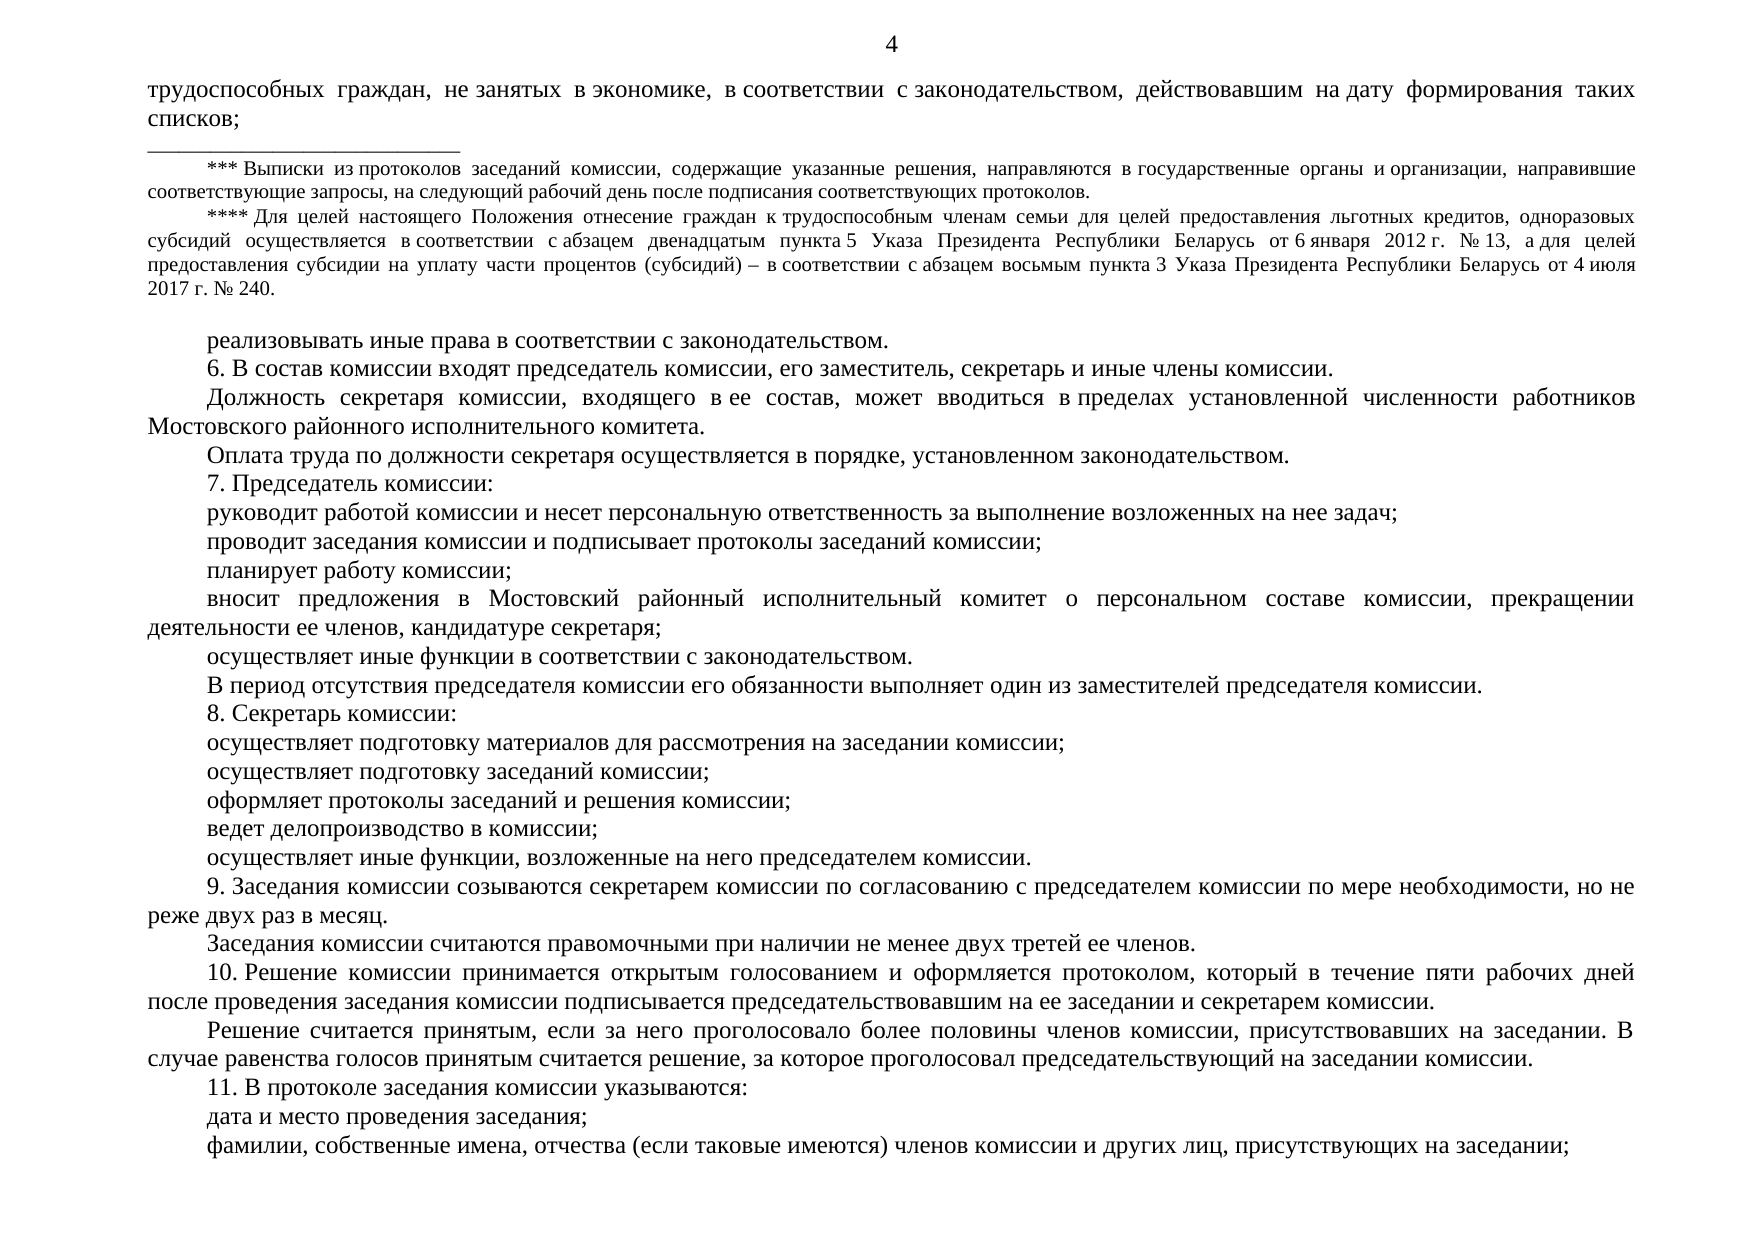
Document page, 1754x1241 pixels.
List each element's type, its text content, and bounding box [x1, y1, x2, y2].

text ______________________________ [147, 131, 1636, 155]
text Заседания комиссии считаются правомочными при наличии не менее двух третей ее членов. [147, 928, 1636, 957]
text осуществляет иные функции в соответствии с законодательством. [147, 641, 1636, 670]
text Оплата труда по должности секретаря осуществляется в порядке, установленном законодательством. [147, 440, 1636, 468]
text 6. В состав комиссии входят председатель комиссии, его заместитель, секретарь и иные члены комиссии. [147, 353, 1636, 382]
text 10. Решение комиссии принимается открытым голосованием и оформляется протоколом, который в течение пяти рабочих дней после проведения заседания комиссии подписывается председательствовавшим на ее заседании и секретарем комиссии. [147, 957, 1636, 1015]
text В период отсутствия председателя комиссии его обязанности выполняет один из заместителей председателя комиссии. [147, 670, 1636, 698]
text планирует работу комиссии; [147, 555, 1636, 583]
text 11. В протоколе заседания комиссии указываются: [147, 1072, 1636, 1101]
text вносит предложения в Мостовский районный исполнительный комитет о персональном составе комиссии, прекращении деятельности ее членов, кандидатуре секретаря; [147, 583, 1636, 641]
text Должность секретаря комиссии, входящего в ее состав, может вводиться в пределах установленной численности работников Мостовского районного исполнительного комитета. [147, 382, 1636, 440]
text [147, 74, 1636, 131]
text 8. Секретарь комиссии: [147, 698, 1636, 727]
text проводит заседания комиссии и подписывает протоколы заседаний комиссии; [147, 526, 1636, 555]
text осуществляет подготовку материалов для рассмотрения на заседании комиссии; [147, 727, 1636, 756]
text осуществляет иные функции, возложенные на него председателем комиссии. [147, 842, 1636, 871]
text оформляет протоколы заседаний и решения комиссии; [147, 785, 1636, 813]
text дата и место проведения заседания; [147, 1101, 1636, 1130]
text Решение считается принятым, если за него проголосовало более половины членов комиссии, присутствовавших на заседании. В случае равенства голосов принятым считается решение, за которое проголосовал председательствующий на заседании комиссии. [147, 1015, 1636, 1072]
text реализовывать иные права в соответствии с законодательством. [147, 325, 1636, 353]
text 7. Председатель комиссии: [147, 468, 1636, 497]
text руководит работой комиссии и несет персональную ответственность за выполнение возложенных на нее задач; [147, 497, 1636, 526]
text ведет делопроизводство в комиссии; [147, 813, 1636, 842]
text *** Выписки из протоколов заседаний комиссии, содержащие указанные решения, направляются в государственные органы и организации, направившие соответствующие запросы, на следующий рабочий день после подписания соответствующих протоколов. [147, 155, 1636, 203]
text 9. Заседания комиссии созываются секретарем комиссии по согласованию с председателем комиссии по мере необходимости, но не реже двух раз в месяц. [147, 871, 1636, 928]
text осуществляет подготовку заседаний комиссии; [147, 756, 1636, 785]
text фамилии, собственные имена, отчества (если таковые имеются) членов комиссии и других лиц, присутствующих на заседании; [147, 1130, 1636, 1158]
text **** Для целей настоящего Положения отнесение граждан к трудоспособным членам семьи для целей предоставления льготных кредитов, одноразовых субсидий осуществляется в соответствии с абзацем двенадцатым пункта 5 Указа Президента Республики Беларусь от 6 января 2012 г. № 13, а для целей предоставления субсидии на уплату части процентов (субсидий) – в соответствии с абзацем восьмым пункта 3 Указа Президента Республики Беларусь от 4 июля 2017 г. № 240. [147, 203, 1636, 300]
